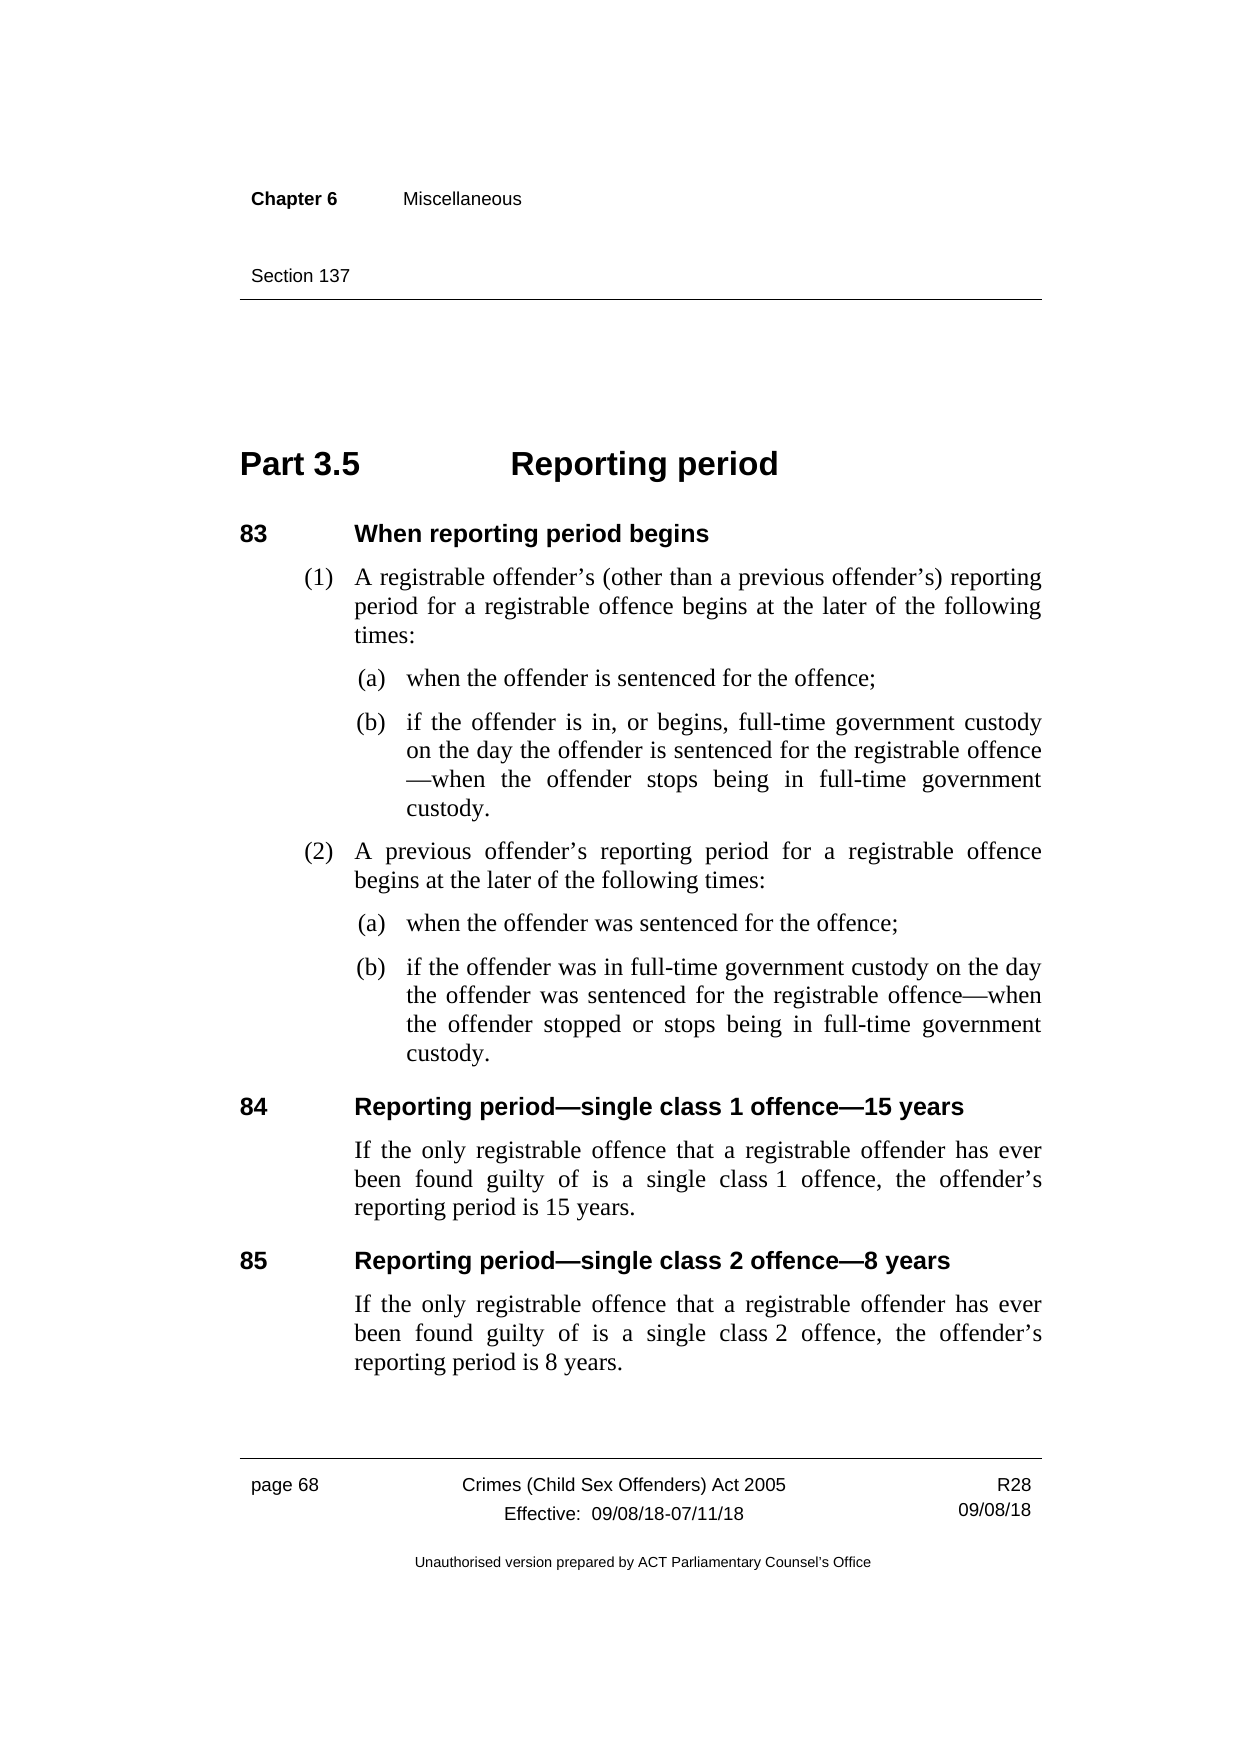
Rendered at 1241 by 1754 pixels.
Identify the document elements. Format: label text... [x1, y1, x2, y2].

text 85 Reporting period—single class 2 offence—8 years [239, 1246, 1042, 1275]
text If the only registrable offence that a registrable offender has ever been found guilty of is a single class 1 offence, the offender’s reporting period is 15 years. [354, 1135, 1042, 1221]
text If the only registrable offence that a registrable offender has ever been found guilty of is a single class 2 offence, the offender’s reporting period is 8 years. [354, 1289, 1042, 1376]
text (a) when the offender was sentenced for the offence; [239, 908, 1042, 937]
text (b) if the offender was in full-time government custody on the day the offender was sentenced for the registrable offence—when the offender stopped or stops being in full-time government custody. [239, 952, 1042, 1067]
text 83 When reporting period begins [239, 519, 1042, 548]
text Part 3.5 Reporting period [239, 444, 1042, 482]
text (b) if the offender is in, or begins, full-time government custody on the day the offender is sentenced for the registrable offence—when the offender stops being in full-time government custody. [239, 707, 1042, 822]
text 84 Reporting period—single class 1 offence—15 years [239, 1092, 1042, 1120]
text (2) A previous offender’s reporting period for a registrable offence begins at the later of the following times: [239, 836, 1042, 894]
text (a) when the offender is sentenced for the offence; [239, 663, 1042, 692]
text (1) A registrable offender’s (other than a previous offender’s) reporting period for a registrable offence begins at the later of the following times: [239, 562, 1042, 649]
